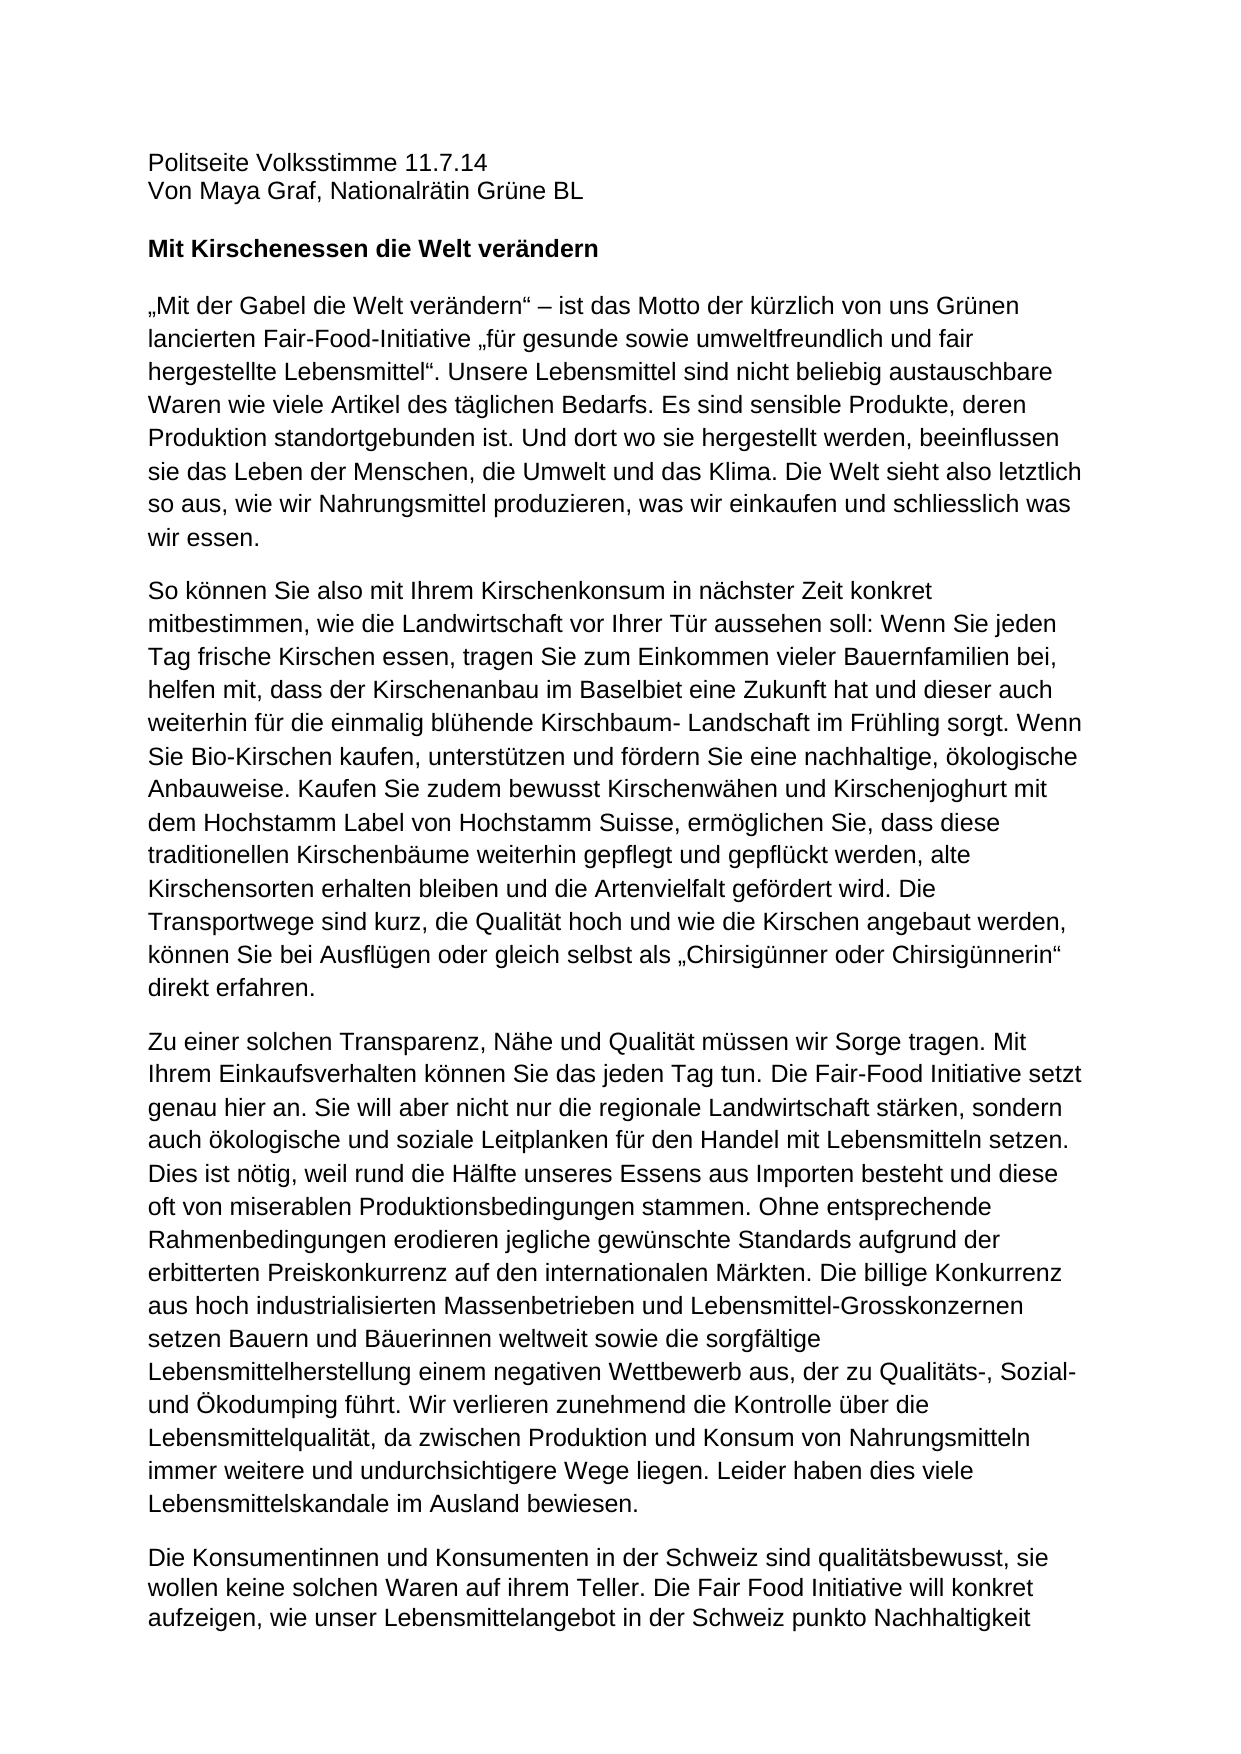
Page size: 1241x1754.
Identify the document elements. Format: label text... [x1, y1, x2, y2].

text Politseite Volksstimme 11.7.14 [148, 148, 1093, 176]
text „Mit der Gabel die Welt verändern“ – ist das Motto der kürzlich von uns Grünen lancierten Fair-Food-Initiative „für gesunde sowie umweltfreundlich und fair hergestellte Lebensmittel“. Unsere Lebensmittel sind nicht beliebig austauschbare Waren wie viele Artikel des täglichen Bedarfs. Es sind sensible Produkte, deren Produktion standortgebunden ist. Und dort wo sie hergestellt werden, beeinflussen sie das Leben der Menschen, die Umwelt und das Klima. Die Welt sieht also letztlich so aus, wie wir Nahrungsmittel produzieren, was wir einkaufen und schliesslich was wir essen. [148, 291, 1093, 551]
text Zu einer solchen Transparenz, Nähe und Qualität müssen wir Sorge tragen. Mit Ihrem Einkaufsverhalten können Sie das jeden Tag tun. Die Fair-Food Initiative setzt genau hier an. Sie will aber nicht nur die regionale Landwirtschaft stärken, sondern auch ökologische und soziale Leitplanken für den Handel mit Lebensmitteln setzen. Dies ist nötig, weil rund die Hälfte unseres Essens aus Importen besteht und diese oft von miserablen Produktionsbedingungen stammen. Ohne entsprechende Rahmenbedingungen erodieren jegliche gewünschte Standards aufgrund der erbitterten Preiskonkurrenz auf den internationalen Märkten. Die billige Konkurrenz aus hoch industrialisierten Massenbetrieben und Lebensmittel-Grosskonzernen setzen Bauern und Bäuerinnen weltweit sowie die sorgfältige Lebensmittelherstellung einem negativen Wettbewerb aus, der zu Qualitäts-, Sozial- und Ökodumping führt. Wir verlieren zunehmend die Kontrolle über die Lebensmittelqualität, da zwischen Produktion und Konsum von Nahrungsmitteln immer weitere und undurchsichtigere Wege liegen. Leider haben dies viele Lebensmittelskandale im Ausland bewiesen. [148, 1026, 1093, 1517]
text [148, 1543, 1093, 1632]
text Von Maya Graf, Nationalrätin Grüne BL [148, 176, 1093, 205]
text So können Sie also mit Ihrem Kirschenkonsum in nächster Zeit konkret mitbestimmen, wie die Landwirtschaft vor Ihrer Tür aussehen soll: Wenn Sie jeden Tag frische Kirschen essen, tragen Sie zum Einkommen vieler Bauernfamilien bei, helfen mit, dass der Kirschenanbau im Baselbiet eine Zukunft hat und dieser auch weiterhin für die einmalig blühende Kirschbaum- Landschaft im Frühling sorgt. Wenn Sie Bio-Kirschen kaufen, unterstützen und fördern Sie eine nachhaltige, ökologische Anbauweise. Kaufen Sie zudem bewusst Kirschenwähen und Kirschenjoghurt mit dem Hochstamm Label von Hochstamm Suisse, ermöglichen Sie, dass diese traditionellen Kirschenbäume weiterhin gepflegt und gepflückt werden, alte Kirschensorten erhalten bleiben und die Artenvielfalt gefördert wird. Die Transportwege sind kurz, die Qualität hoch und wie die Kirschen angebaut werden, können Sie bei Ausflügen oder gleich selbst als „Chirsigünner oder Chirsigünnerin“ direkt erfahren. [148, 576, 1093, 1001]
text Mit Kirschenessen die Welt verändern [148, 234, 1093, 263]
